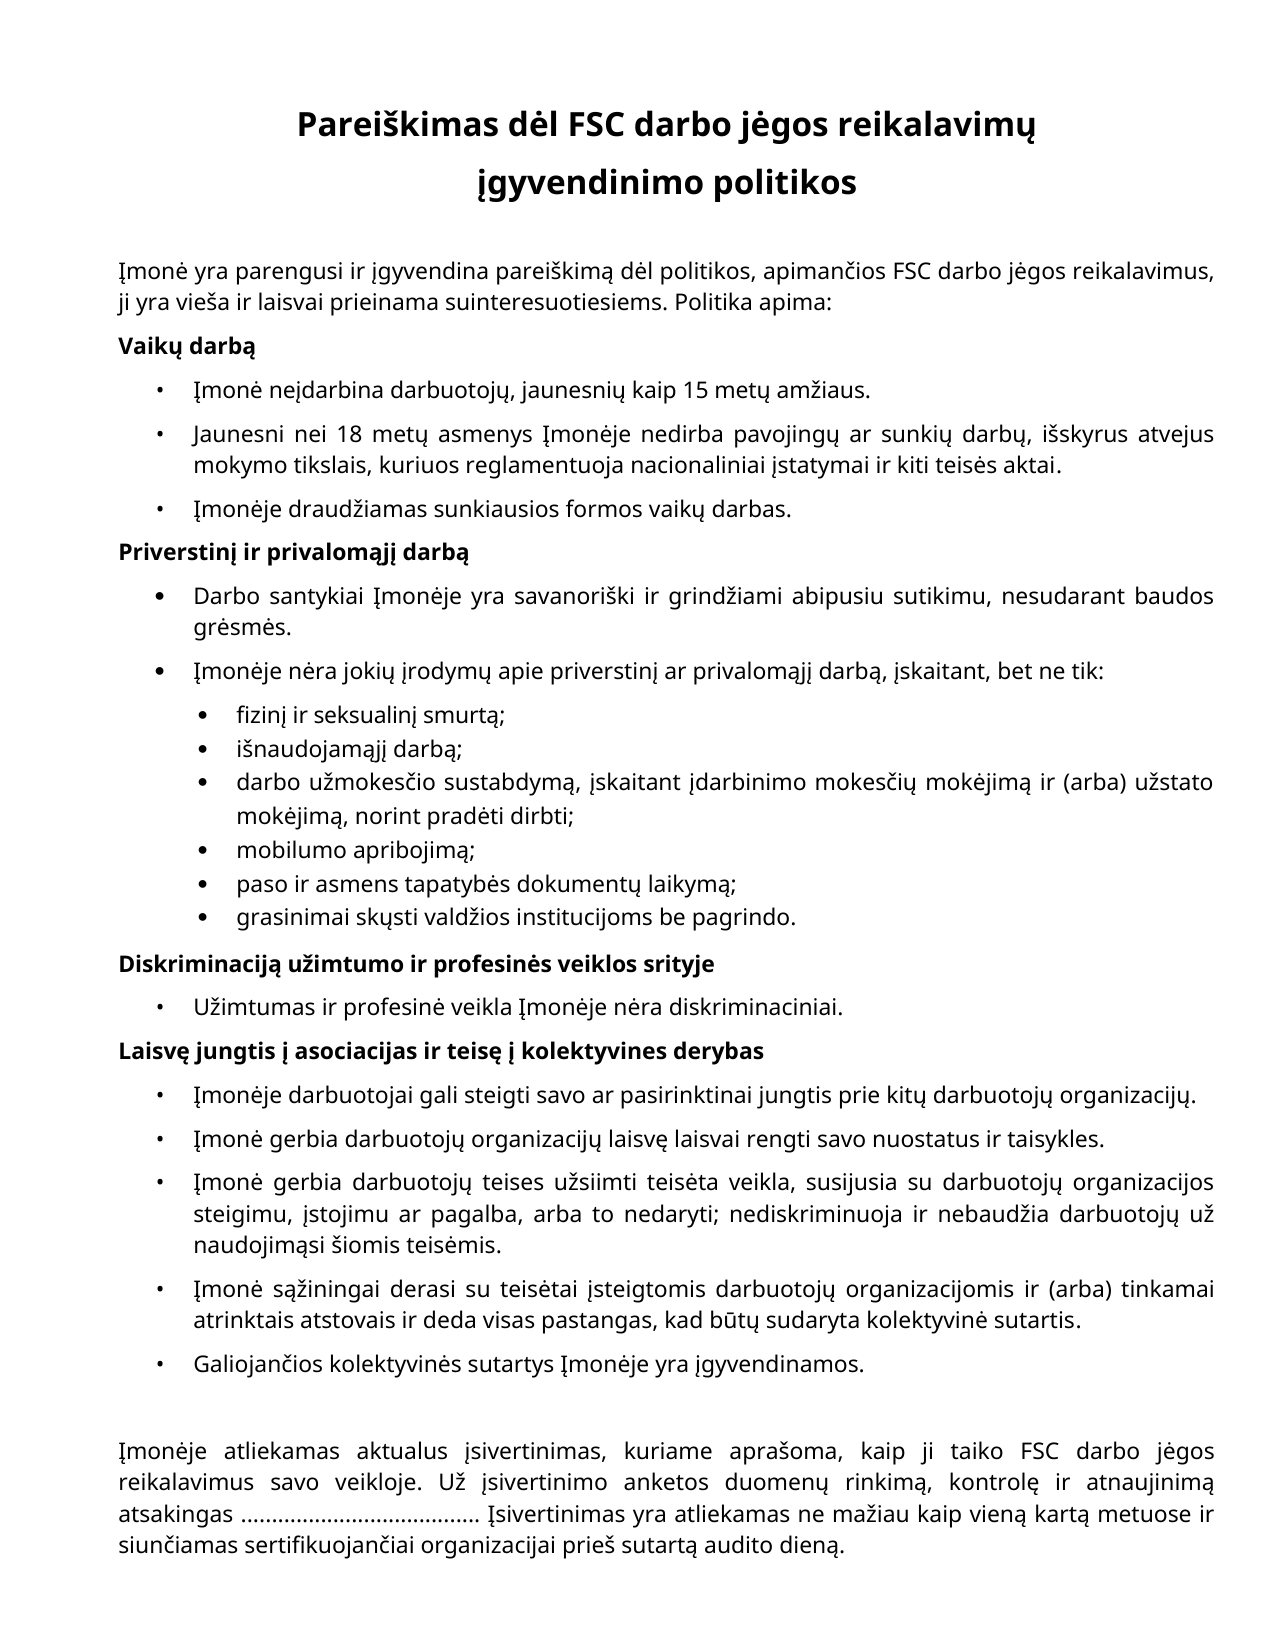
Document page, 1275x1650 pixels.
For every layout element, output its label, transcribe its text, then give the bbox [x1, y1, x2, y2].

list Galiojančios kolektyvinės sutartys Įmonėje yra įgyvendinamos. [156, 1347, 1216, 1379]
text Įmonėje atliekamas aktualus įsivertinimas, kuriame aprašoma, kaip ji taiko FSC darbo jėgos reikalavimus savo veikloje. Už įsivertinimo anketos duomenų rinkimą, kontrolę ir atnaujinimą atsakingas ....................................... Įsivertinimas yra atliekamas ne mažiau kaip vieną kartą metuose ir siunčiamas sertifikuojančiai organizacijai prieš sutartą audito dieną. [118, 1435, 1216, 1560]
list darbo užmokesčio sustabdymą, įskaitant įdarbinimo mokesčių mokėjimą ir (arba) užstato mokėjimą, norint pradėti dirbti; [199, 766, 1215, 831]
list Jaunesni nei 18 metų asmenys Įmonėje nedirba pavojingų ar sunkių darbų, išskyrus atvejus mokymo tikslais, kuriuos reglamentuoja nacionaliniai įstatymai ir kiti teisės aktai. [156, 417, 1216, 480]
list fizinį ir seksualinį smurtą; [199, 699, 1215, 730]
list Užimtumas ir profesinė veikla Įmonėje nėra diskriminaciniai. [156, 991, 1216, 1022]
text Laisvę jungtis į asociacijas ir teisę į kolektyvines derybas [118, 1035, 1216, 1066]
list išnaudojamąjį darbą; [199, 732, 1215, 764]
list Įmonėje nėra jokių įrodymų apie priverstinį ar privalomąjį darbą, įskaitant, bet ne tik: [156, 655, 1216, 686]
list Įmonė gerbia darbuotojų organizacijų laisvę laisvai rengti savo nuostatus ir taisykles. [156, 1122, 1216, 1154]
list Įmonėje draudžiamas sunkiausios formos vaikų darbas. [156, 492, 1216, 524]
list Įmonėje darbuotojai gali steigti savo ar pasirinktinai jungtis prie kitų darbuotojų organizacijų. [156, 1079, 1216, 1110]
list paso ir asmens tapatybės dokumentų laikymą; [199, 867, 1215, 899]
list Darbo santykiai Įmonėje yra savanoriški ir grindžiami abipusiu sutikimu, nesudarant baudos grėsmės. [156, 580, 1216, 642]
list mobilumo apribojimą; [199, 834, 1215, 865]
text Diskriminaciją užimtumo ir profesinės veiklos srityje [118, 947, 1216, 979]
list Įmonė neįdarbina darbuotojų, jaunesnių kaip 15 metų amžiaus. [156, 374, 1216, 405]
list Įmonė gerbia darbuotojų teises užsiimti teisėta veikla, susijusia su darbuotojų organizacijos steigimu, įstojimu ar pagalba, arba to nedaryti; nediskriminuoja ir nebaudžia darbuotojų už naudojimąsi šiomis teisėmis. [156, 1166, 1216, 1260]
text Vaikų darbą [118, 330, 1216, 361]
list grasinimai skųsti valdžios institucijoms be pagrindo. [199, 901, 1215, 932]
subtitle Pareiškimas dėl FSC darbo jėgos reikalavimų [118, 101, 1216, 147]
text Priverstinį ir privalomąjį darbą [118, 536, 1216, 567]
subtitle įgyvendinimo politikos [118, 159, 1216, 204]
text Įmonė yra parengusi ir įgyvendina pareiškimą dėl politikos, apimančios FSC darbo jėgos reikalavimus, ji yra vieša ir laisvai prieinama suinteresuotiesiems. Politika apima: [118, 255, 1216, 317]
list Įmonė sąžiningai derasi su teisėtai įsteigtomis darbuotojų organizacijomis ir (arba) tinkamai atrinktais atstovais ir deda visas pastangas, kad būtų sudaryta kolektyvinė sutartis. [156, 1272, 1216, 1335]
